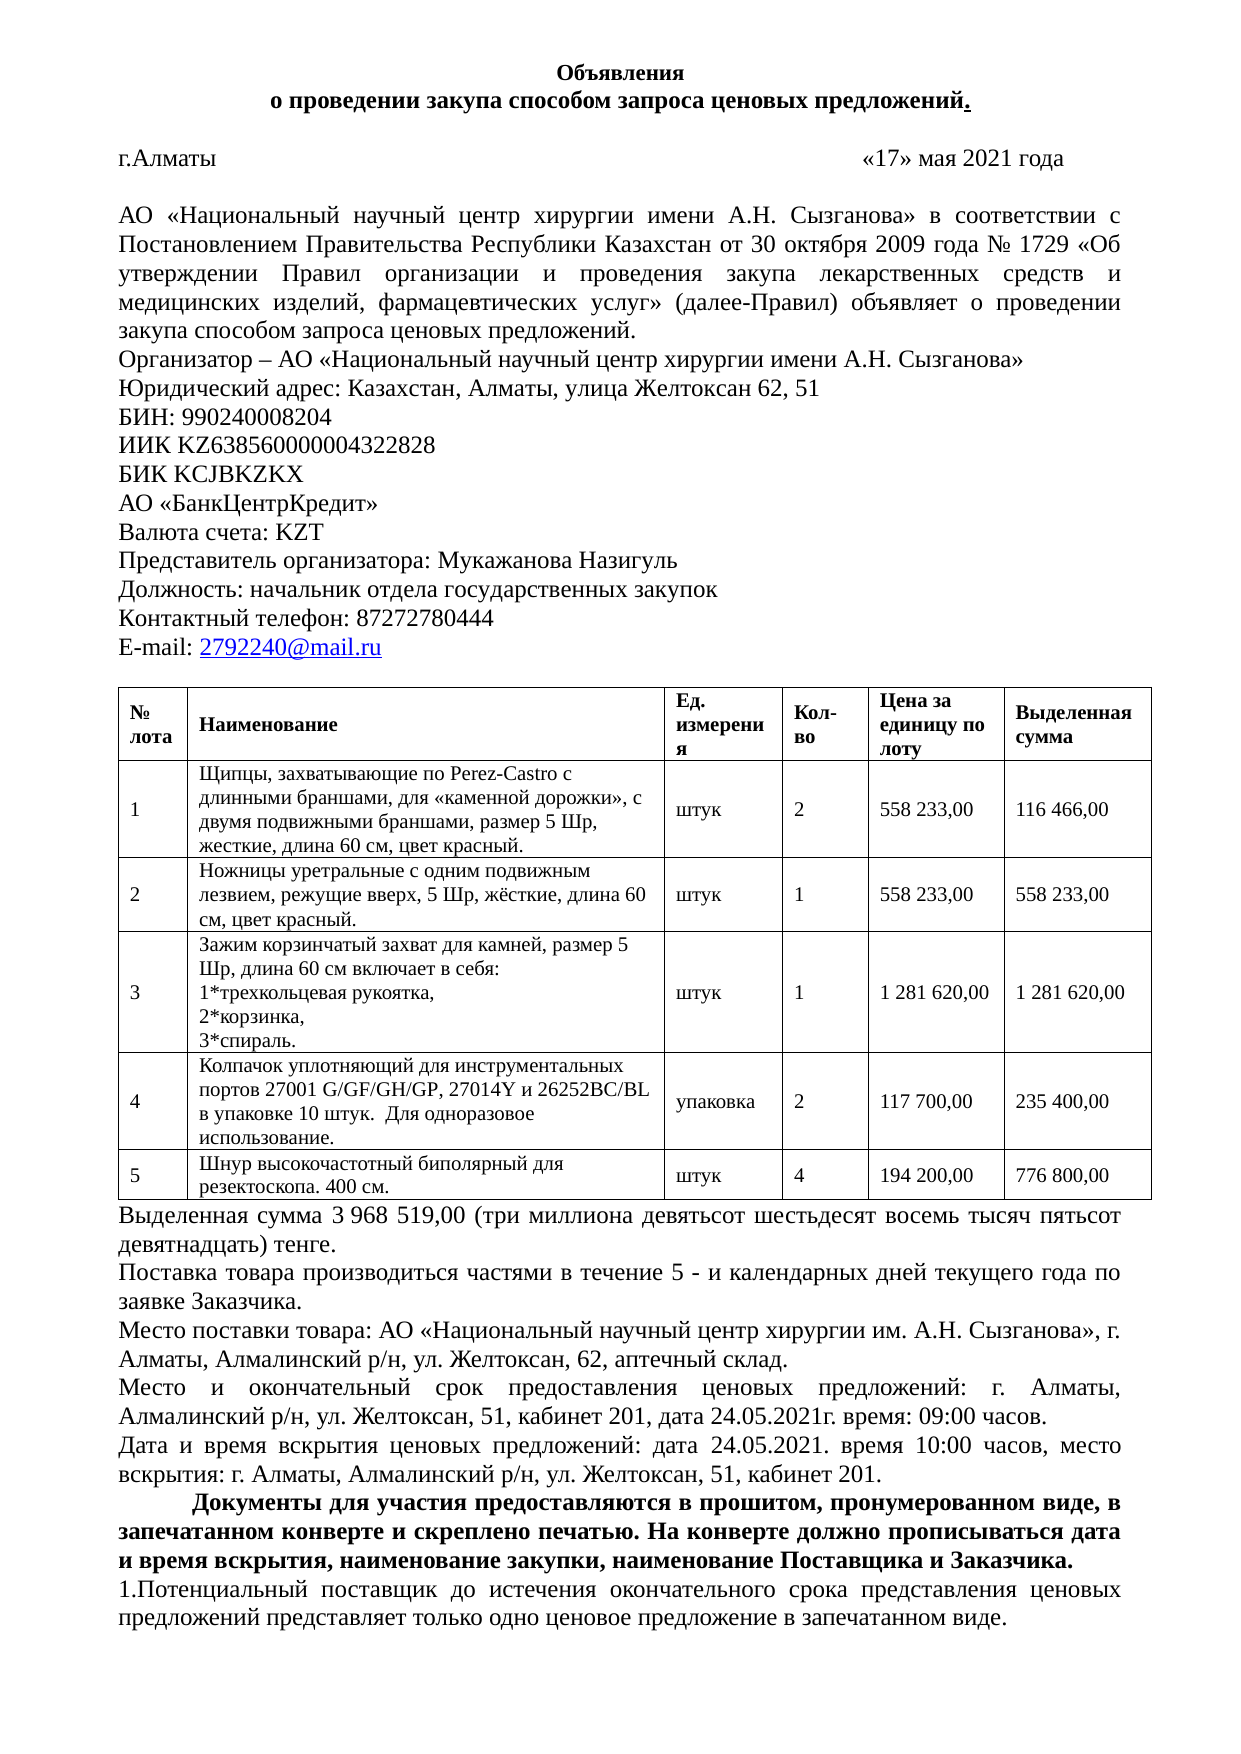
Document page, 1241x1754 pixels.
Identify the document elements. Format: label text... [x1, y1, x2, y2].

table_header Кол-во [783, 688, 868, 760]
text Поставка товара производиться частями в течение 5 - и календарных дней текущего года по заявке Заказчика. [118, 1257, 1122, 1315]
text E-mail: 2792240@mail.ru [118, 632, 1122, 660]
table_cell штук [665, 1150, 782, 1199]
table_header Цена за единицу по лоту [869, 688, 1004, 760]
table_cell 2 [783, 761, 868, 857]
table_cell Колпачок уплотняющий для инструментальных портов 27001 G/GF/GH/GP, 27014Y и 26252BC/BL в упаковке 10 штук. Для одноразовое использование. [188, 1053, 664, 1149]
text Должность: начальник отдела государственных закупок [118, 574, 1122, 603]
table_header Наименование [188, 688, 664, 760]
table_cell 4 [119, 1053, 187, 1149]
text о проведении закупа способом запроса ценовых предложений. [118, 85, 1122, 114]
table_cell 117 700,00 [869, 1053, 1004, 1149]
table_cell Зажим корзинчатый захват для камней, размер 5 Шр, длина 60 см включает в себя: 1*трехкольцевая рукоятка, 2*корзинка, 3*спираль. [188, 932, 664, 1052]
table_cell штук [665, 761, 782, 857]
table_cell упаковка [665, 1053, 782, 1149]
table_cell 776 800,00 [1005, 1150, 1151, 1199]
table_cell штук [665, 932, 782, 1052]
table_cell 1 [119, 761, 187, 857]
table_cell штук [665, 858, 782, 931]
text Выделенная сумма 3 968 519,00 (три миллиона девятьсот шестьдесят восемь тысяч пятьсот девятнадцать) тенге. [118, 1200, 1122, 1257]
text Объявления [118, 59, 1122, 85]
text АО «БанкЦентрКредит» [118, 488, 1122, 517]
text БИК KCJBKZKX [118, 459, 1122, 488]
table_cell 1 [783, 858, 868, 931]
table_header Выделенная сумма [1005, 688, 1151, 760]
table_header № лота [119, 688, 187, 760]
table_cell 116 466,00 [1005, 761, 1151, 857]
text АО «Национальный научный центр хирургии имени А.Н. Сызганова» в соответствии с Постановлением Правительства Республики Казахстан от 30 октября 2009 года № 1729 «Об утверждении Правил организации и проведения закупа лекарственных средств и медицинских изделий, фармацевтических услуг» (далее-Правил) объявляет о проведении закупа способом запроса ценовых предложений. [118, 200, 1122, 344]
table_cell 558 233,00 [869, 761, 1004, 857]
table_cell 3 [119, 932, 187, 1052]
table_cell 558 233,00 [1005, 858, 1151, 931]
table_cell 1 281 620,00 [1005, 932, 1151, 1052]
text Документы для участия предоставляются в прошитом, пронумерованном виде, в запечатанном конверте и скреплено печатью. На конверте должно прописываться дата и время вскрытия, наименование закупки, наименование Поставщика и Заказчика. [118, 1487, 1122, 1574]
table_cell Ножницы уретральные с одним подвижным лезвием, режущие вверх, 5 Шр, жёсткие, длина 60 см, цвет красный. [188, 858, 664, 931]
text БИН: 990240008204 [118, 402, 1122, 430]
text 1.Потенциальный поставщик до истечения окончательного срока представления ценовых предложений представляет только одно ценовое предложение в запечатанном виде. [118, 1574, 1122, 1631]
table_cell 5 [119, 1150, 187, 1199]
text Организатор – АО «Национальный научный центр хирургии имени А.Н. Сызганова» [118, 344, 1122, 373]
table_cell Щипцы, захватывающие по Perez-Castro с длинными браншами, для «каменной дорожки», с двумя подвижными браншами, размер 5 Шр, жесткие, длина 60 см, цвет красный. [188, 761, 664, 857]
text Место поставки товара: АО «Национальный научный центр хирургии им. А.Н. Сызганова», г. Алматы, Алмалинский р/н, ул. Желтоксан, 62, аптечный склад. [118, 1315, 1122, 1372]
table_cell 1 281 620,00 [869, 932, 1004, 1052]
text ИИК KZ638560000004322828 [118, 430, 1122, 459]
table_cell 558 233,00 [869, 858, 1004, 931]
table_header Ед. измерения [665, 688, 782, 760]
text г.Алматы «17» мая 2021 года [118, 143, 1122, 172]
table_cell 194 200,00 [869, 1150, 1004, 1199]
table_cell 2 [119, 858, 187, 931]
table_cell 1 [783, 932, 868, 1052]
text Контактный телефон: 87272780444 [118, 603, 1122, 632]
table_cell 2 [783, 1053, 868, 1149]
text Валюта счета: KZT [118, 517, 1122, 545]
table_cell 235 400,00 [1005, 1053, 1151, 1149]
text Дата и время вскрытия ценовых предложений: дата 24.05.2021. время 10:00 часов, место вскрытия: г. Алматы, Алмалинский р/н, ул. Желтоксан, 51, кабинет 201. [118, 1430, 1122, 1487]
text Место и окончательный срок предоставления ценовых предложений: г. Алматы, Алмалинский р/н, ул. Желтоксан, 51, кабинет 201, дата 24.05.2021г. время: 09:00 часов. [118, 1372, 1122, 1430]
text Юридический адрес: Казахстан, Алматы, улица Желтоксан 62, 51 [118, 373, 1122, 402]
text Представитель организатора: Мукажанова Назигуль [118, 545, 1122, 574]
table_cell 4 [783, 1150, 868, 1199]
table_cell Шнур высокочастотный биполярный для резектоскопа. 400 см. [188, 1150, 664, 1199]
